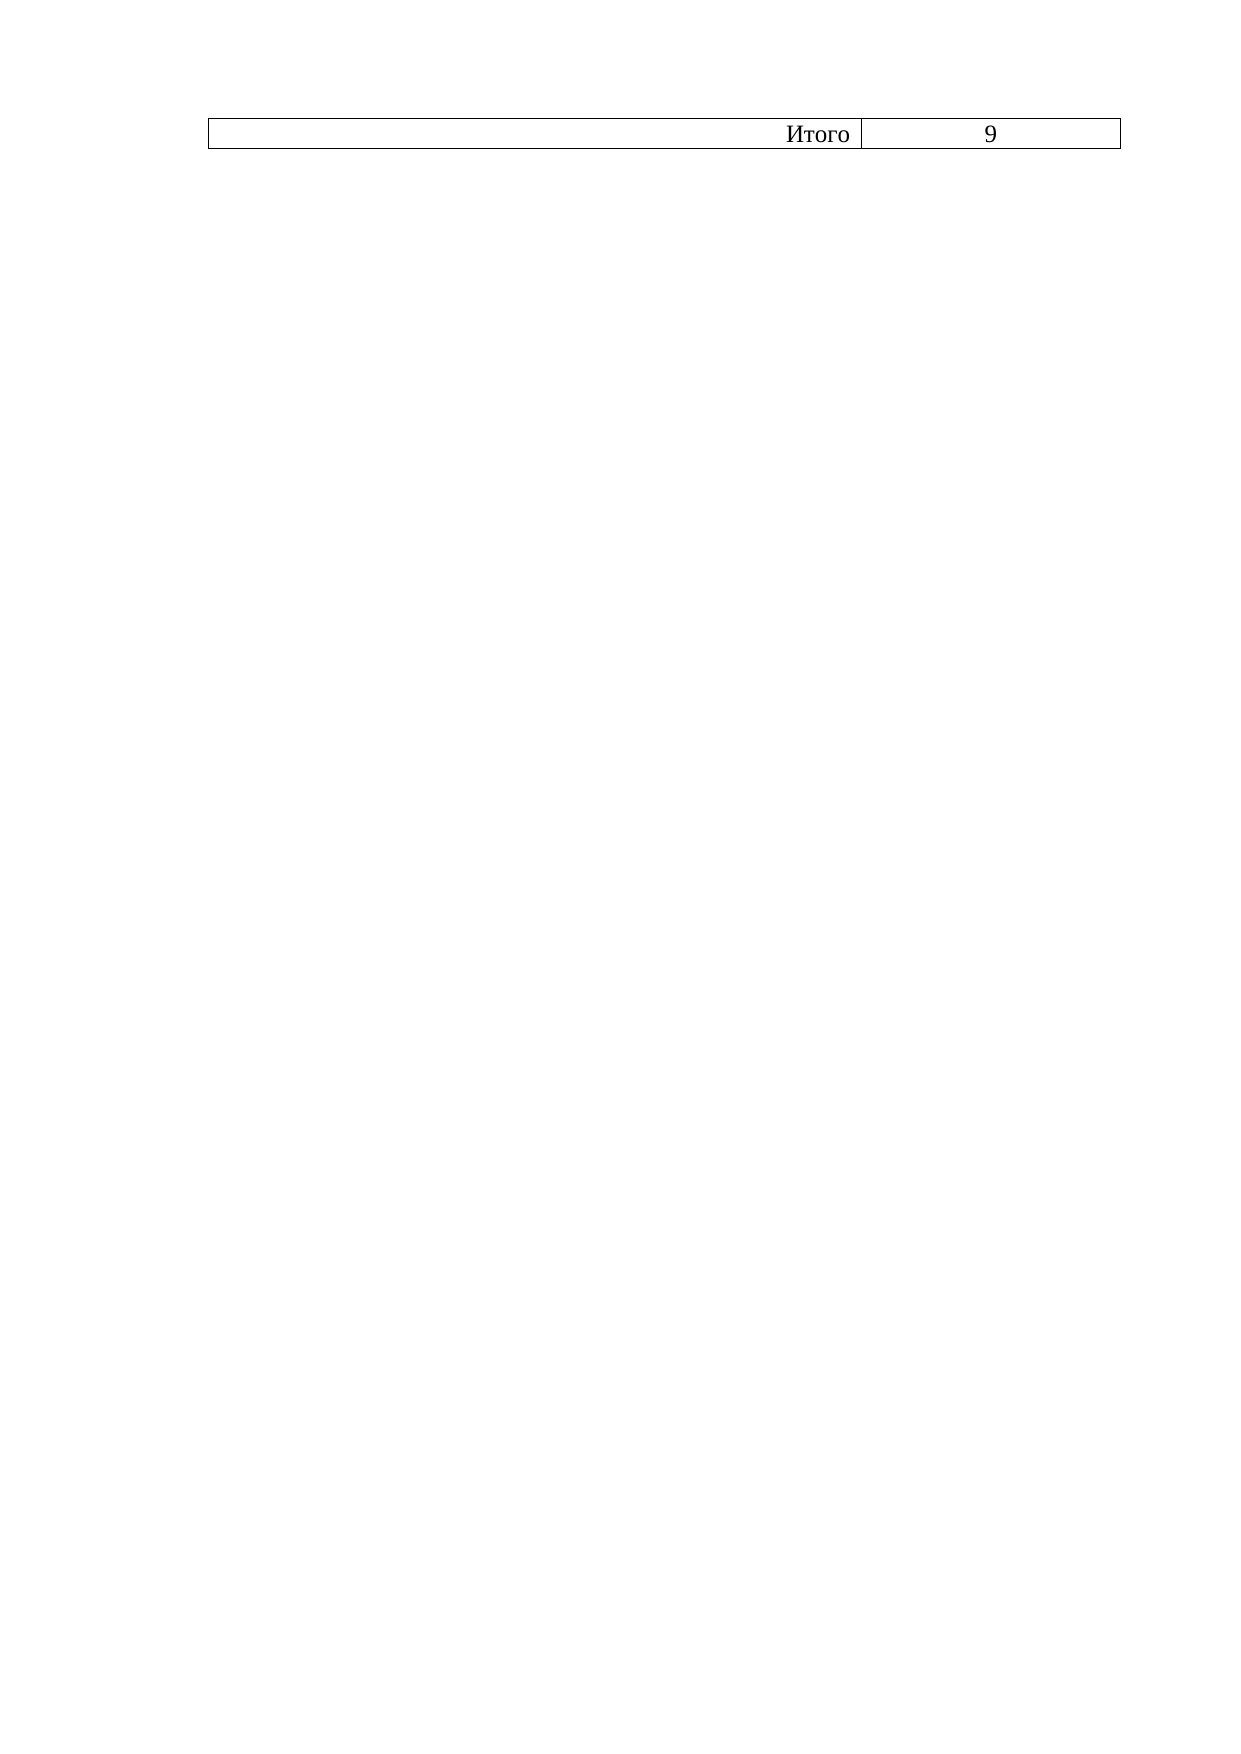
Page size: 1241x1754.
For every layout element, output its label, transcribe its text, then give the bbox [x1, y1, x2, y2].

table_cell Итого [209, 119, 861, 148]
table_cell 9 [862, 119, 1120, 148]
